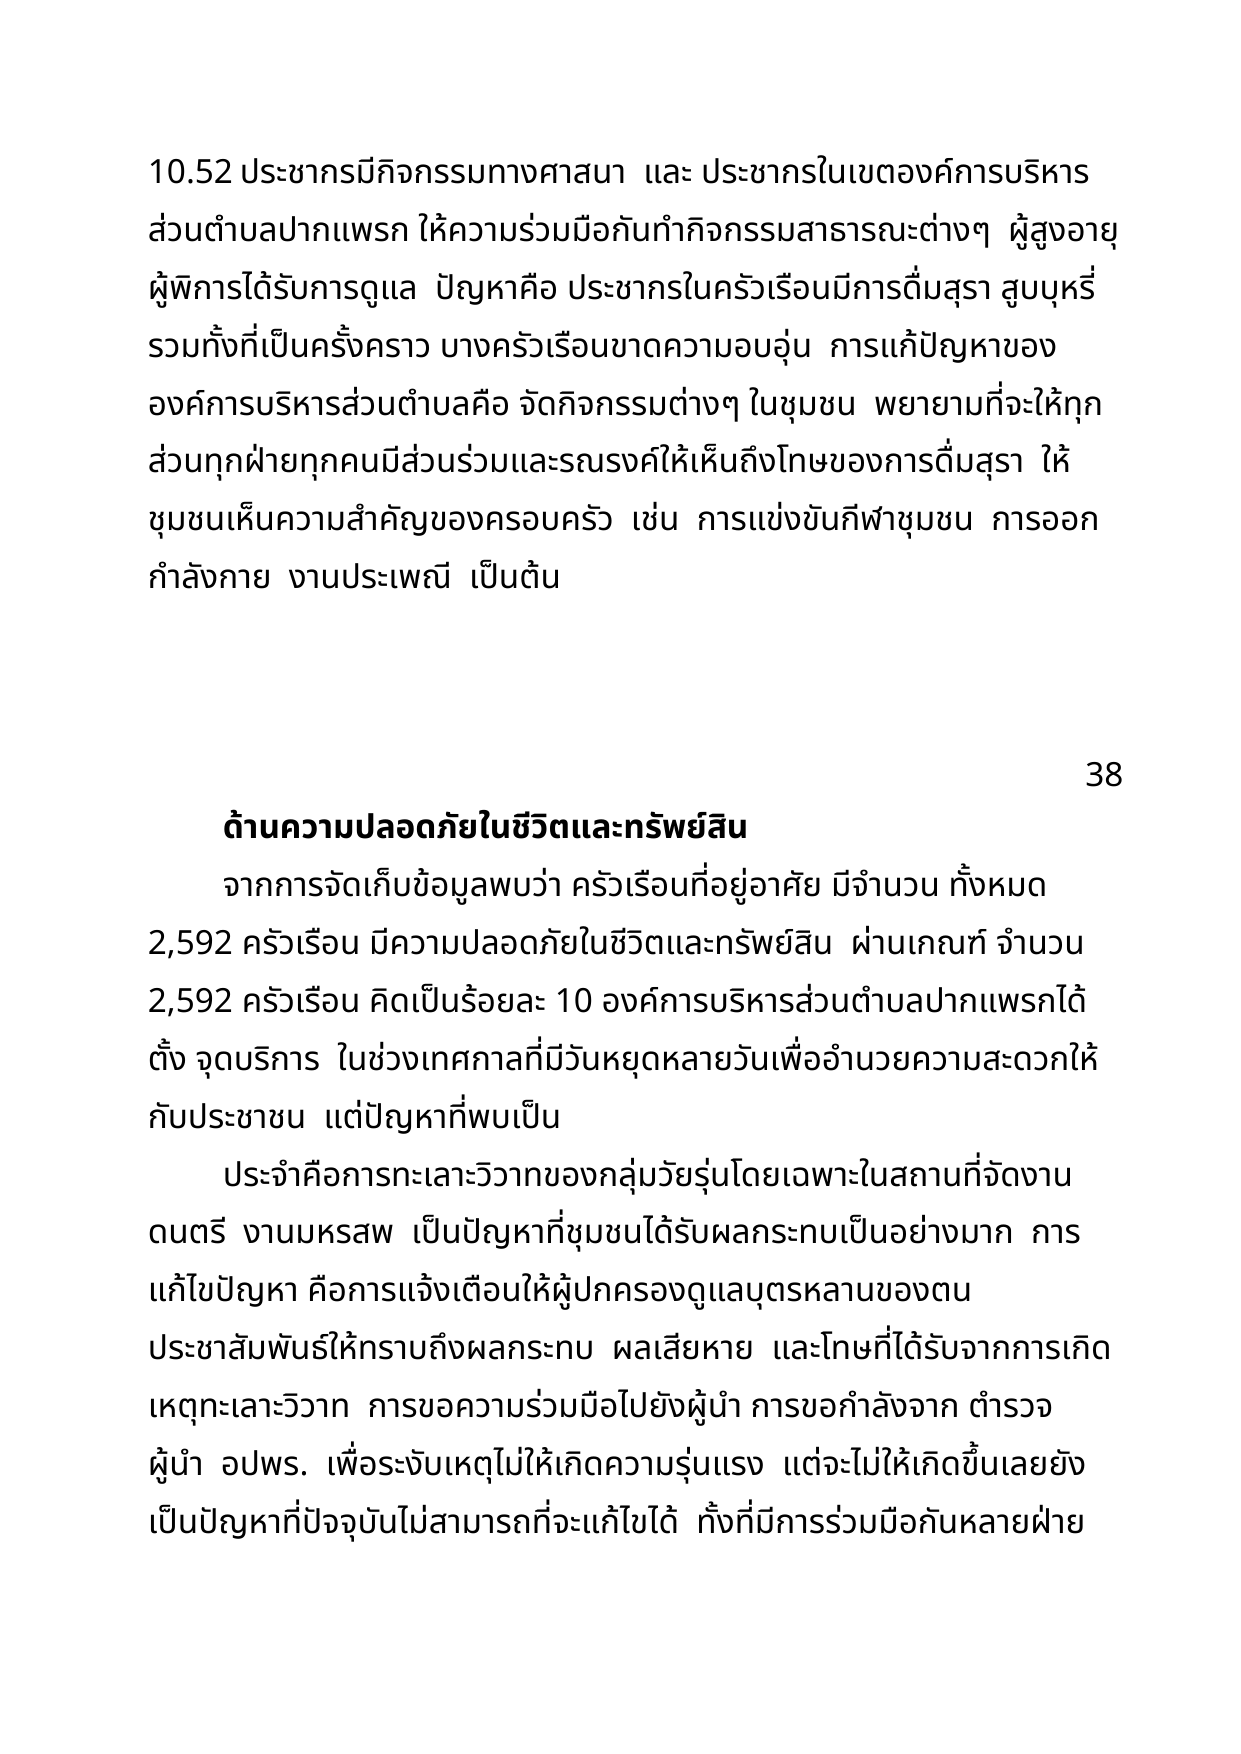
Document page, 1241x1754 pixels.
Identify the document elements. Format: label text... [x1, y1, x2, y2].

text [148, 148, 1123, 604]
text 38 [148, 750, 1123, 796]
text จากการจัดเก็บข้อมูลพบว่า ครัวเรือนที่อยู่อาศัย มีจำนวน ทั้งหมด 2,592 ครัวเรือน มีความปลอดภัยในชีวิตและทรัพย์สิน ผ่านเกณฑ์ จำนวน 2,592 ครัวเรือน คิดเป็นร้อยละ 10 องค์การบริหารส่วนตำบลปากแพรกได้ตั้ง จุดบริการ ในช่วงเทศกาลที่มีวันหยุดหลายวันเพื่ออำนวยความสะดวกให้กับประชาชน แต่ปัญหาที่พบเป็น [148, 861, 1123, 1143]
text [148, 1151, 1123, 1549]
text ด้านความปลอดภัยในชีวิตและทรัพย์สิน [148, 803, 1123, 853]
